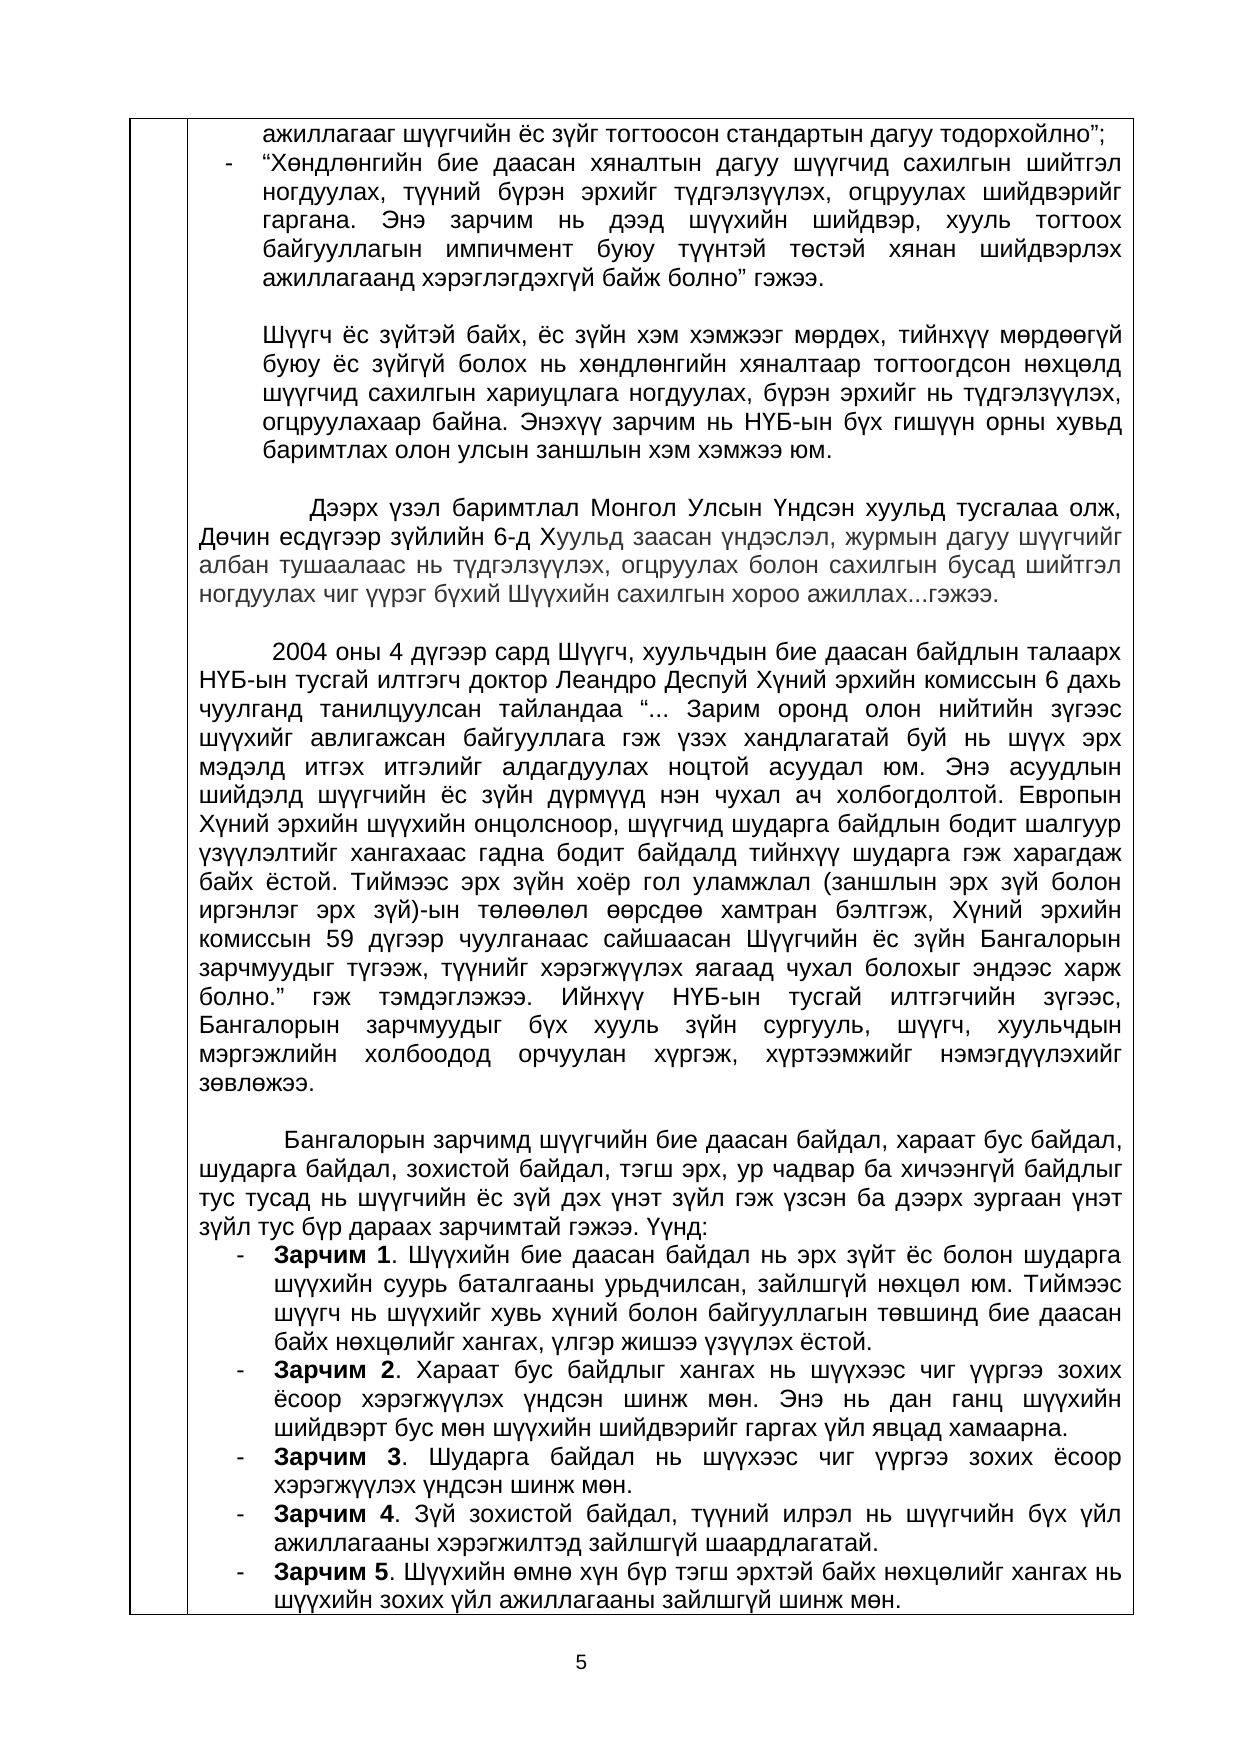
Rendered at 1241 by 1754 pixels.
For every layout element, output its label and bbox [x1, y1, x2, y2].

table_cell [188, 119, 1133, 1614]
